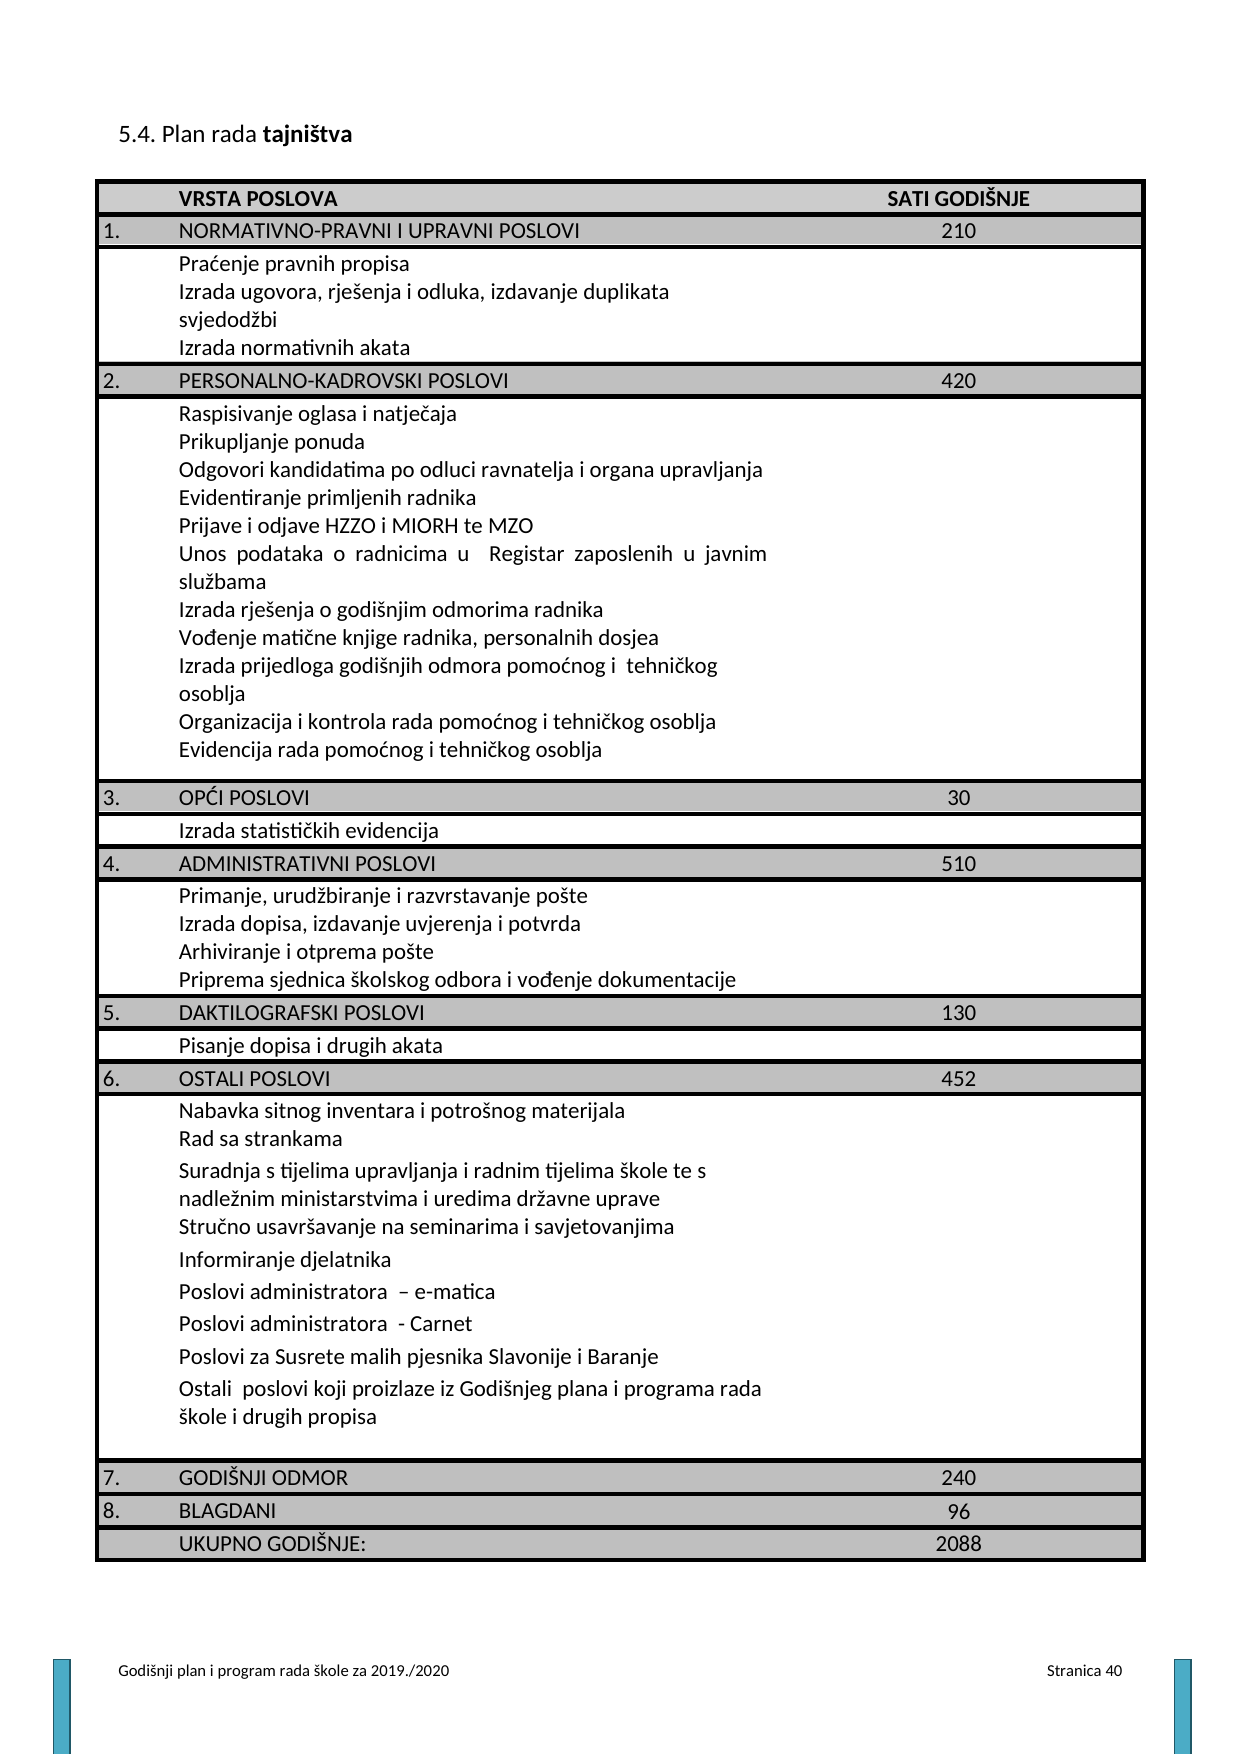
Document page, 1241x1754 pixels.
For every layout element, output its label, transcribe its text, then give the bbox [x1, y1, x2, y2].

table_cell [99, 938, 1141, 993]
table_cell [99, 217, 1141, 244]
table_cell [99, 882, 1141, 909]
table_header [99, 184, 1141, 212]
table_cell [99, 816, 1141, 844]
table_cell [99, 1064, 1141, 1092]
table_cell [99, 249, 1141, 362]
text 5.4. Plan rada tajništva [118, 118, 1122, 149]
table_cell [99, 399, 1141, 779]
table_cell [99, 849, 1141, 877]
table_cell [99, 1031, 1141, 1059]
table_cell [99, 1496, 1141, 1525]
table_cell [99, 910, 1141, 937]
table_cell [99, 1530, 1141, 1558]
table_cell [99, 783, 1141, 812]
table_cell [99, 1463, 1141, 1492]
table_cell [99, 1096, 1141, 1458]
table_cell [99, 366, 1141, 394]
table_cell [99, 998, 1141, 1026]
